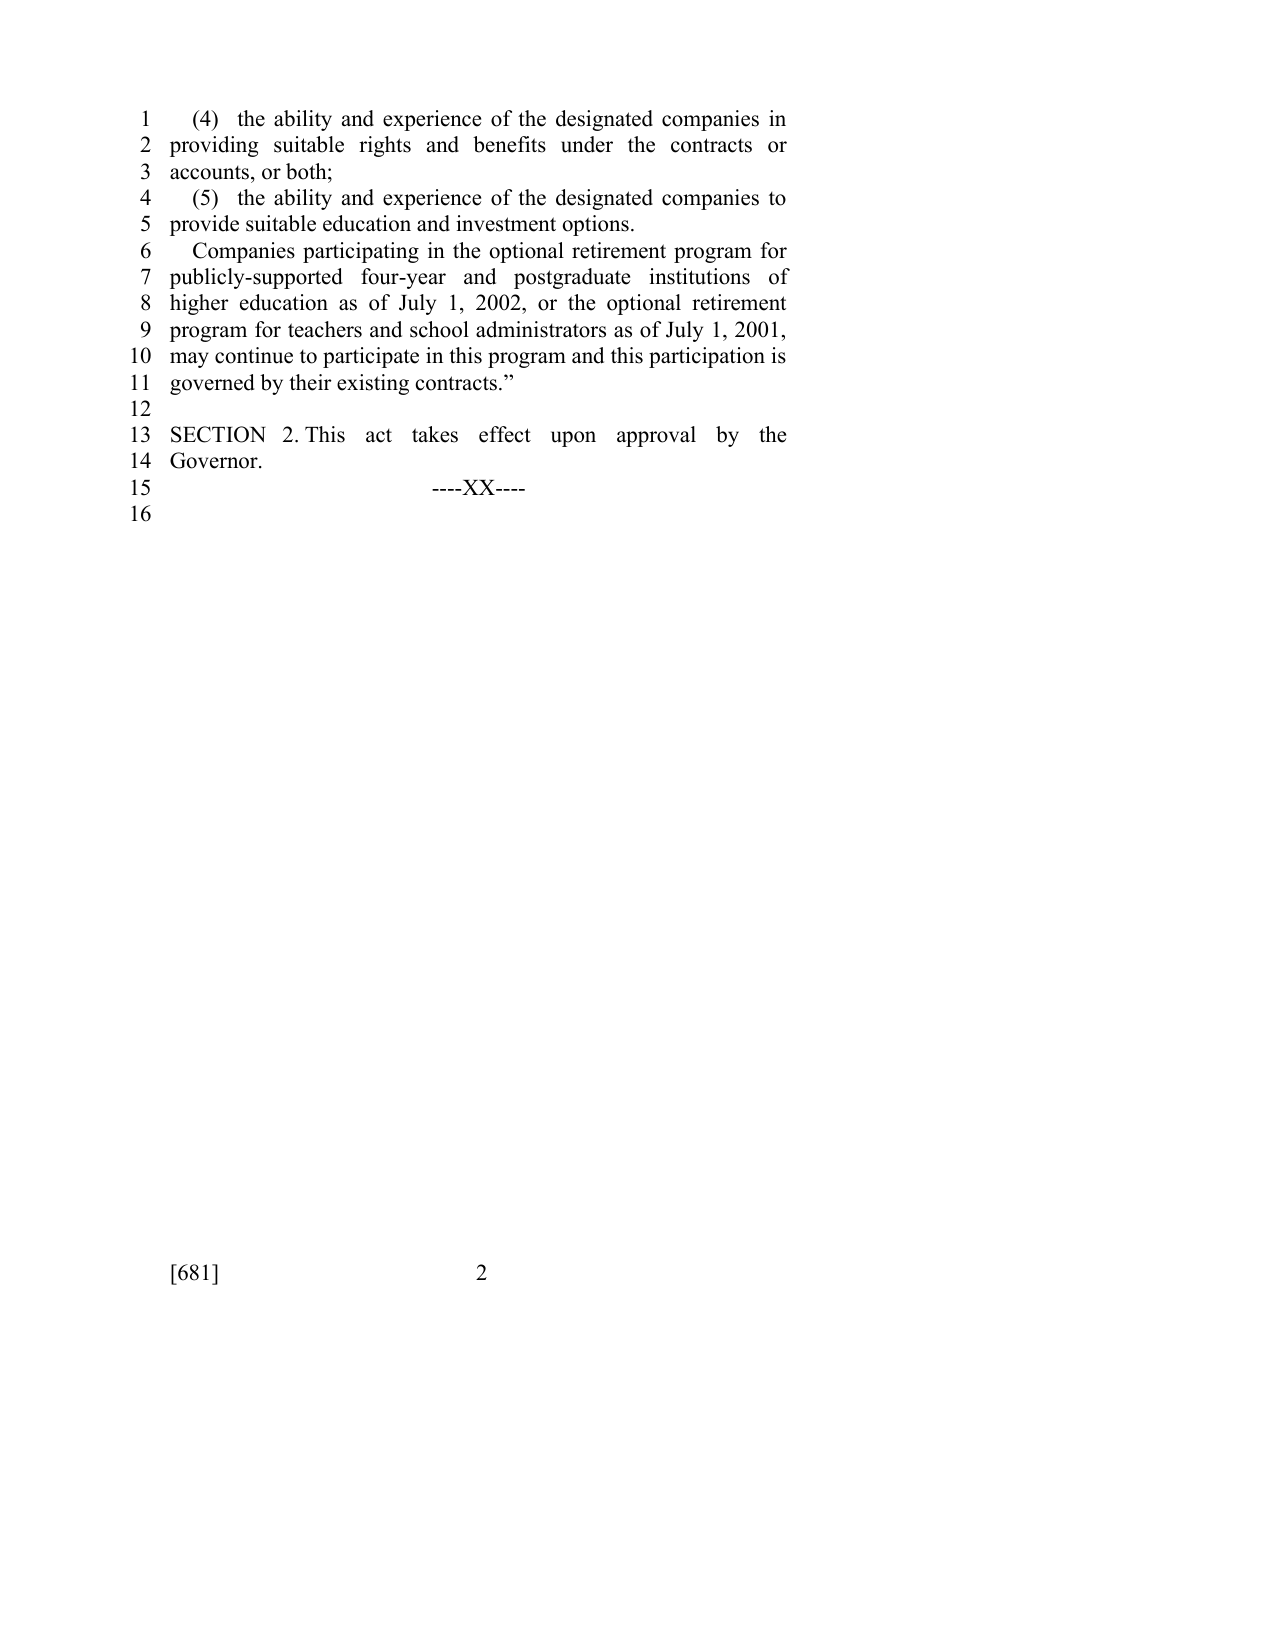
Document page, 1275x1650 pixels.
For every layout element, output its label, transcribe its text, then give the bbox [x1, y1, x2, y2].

text SECTION 2. This act takes effect upon approval by the Governor. [169, 421, 787, 474]
text (5) the ability and experience of the designated companies to provide suitable education and investment options. [169, 184, 787, 237]
text (4) the ability and experience of the designated companies in providing suitable rights and benefits under the contracts or accounts, or both; [169, 105, 787, 184]
text Companies participating in the optional retirement program for publicly-supported four-year and postgraduate institutions of higher education as of July 1, 2002, or the optional retirement program for teachers and school administrators as of July 1, 2001, may continue to participate in this program and this participation is governed by their existing contracts.” [169, 237, 787, 395]
text ----XX---- [169, 474, 787, 500]
